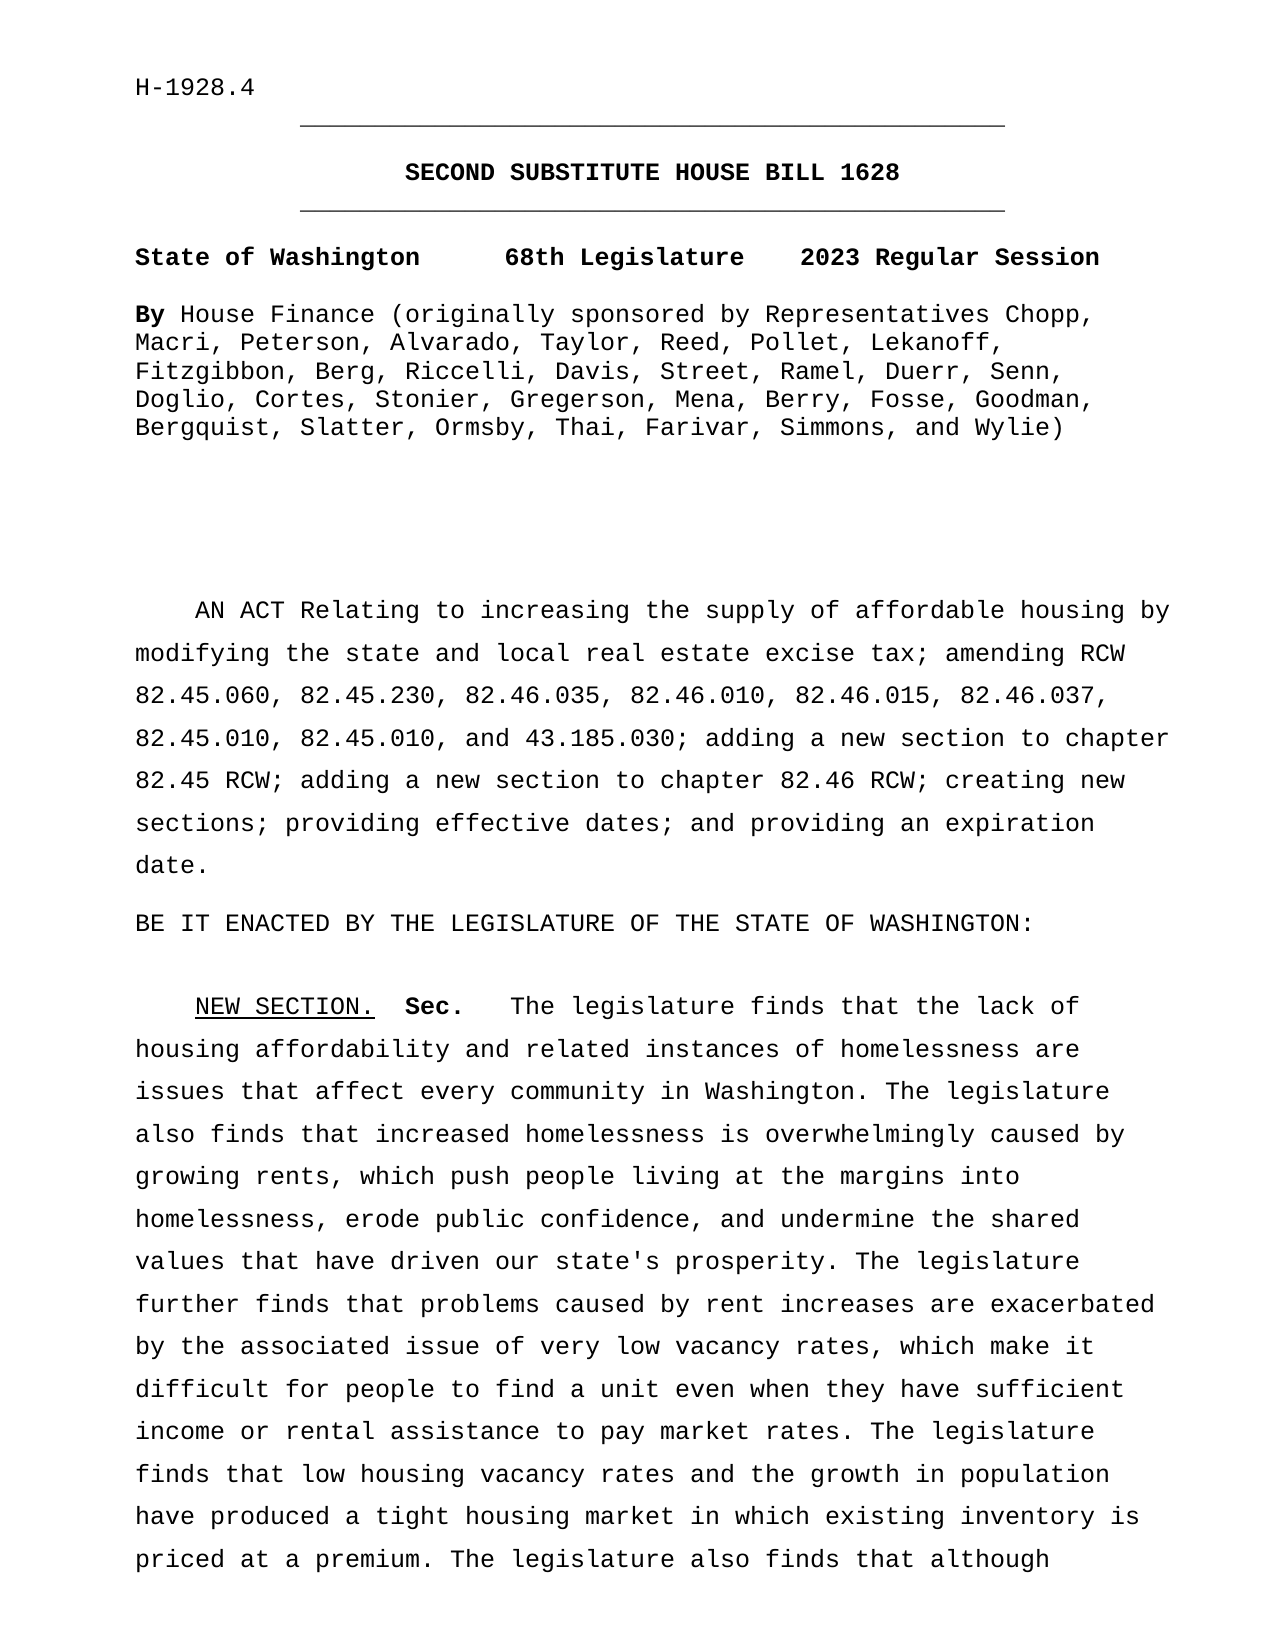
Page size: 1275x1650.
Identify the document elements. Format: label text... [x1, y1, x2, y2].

text SECOND SUBSTITUTE HOUSE BILL 1628 [135, 160, 1170, 188]
text AN ACT Relating to increasing the supply of affordable housing by modifying the state and local real estate excise tax; amending RCW 82.45.060, 82.45.230, 82.46.035, 82.46.010, 82.46.015, 82.46.037, 82.45.010, 82.45.010, and 43.185.030; adding a new section to chapter 82.45 RCW; adding a new section to chapter 82.46 RCW; creating new sections; providing effective dates; and providing an expiration date. [135, 585, 1170, 882]
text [135, 981, 1170, 1576]
text H-1928.4 [135, 75, 1170, 103]
text _______________________________________________ [135, 188, 1170, 217]
text By House Finance (originally sponsored by Representatives Chopp, Macri, Peterson, Alvarado, Taylor, Reed, Pollet, Lekanoff, Fitzgibbon, Berg, Riccelli, Davis, Street, Ramel, Duerr, Senn, Doglio, Cortes, Stonier, Gregerson, Mena, Berry, Fosse, Goodman, Bergquist, Slatter, Ormsby, Thai, Farivar, Simmons, and Wylie) [135, 302, 1170, 443]
text BE IT ENACTED BY THE LEGISLATURE OF THE STATE OF WASHINGTON: [135, 911, 1170, 939]
text _______________________________________________ [135, 103, 1170, 132]
text State of Washington 68th Legislature 2023 Regular Session [135, 245, 1170, 273]
